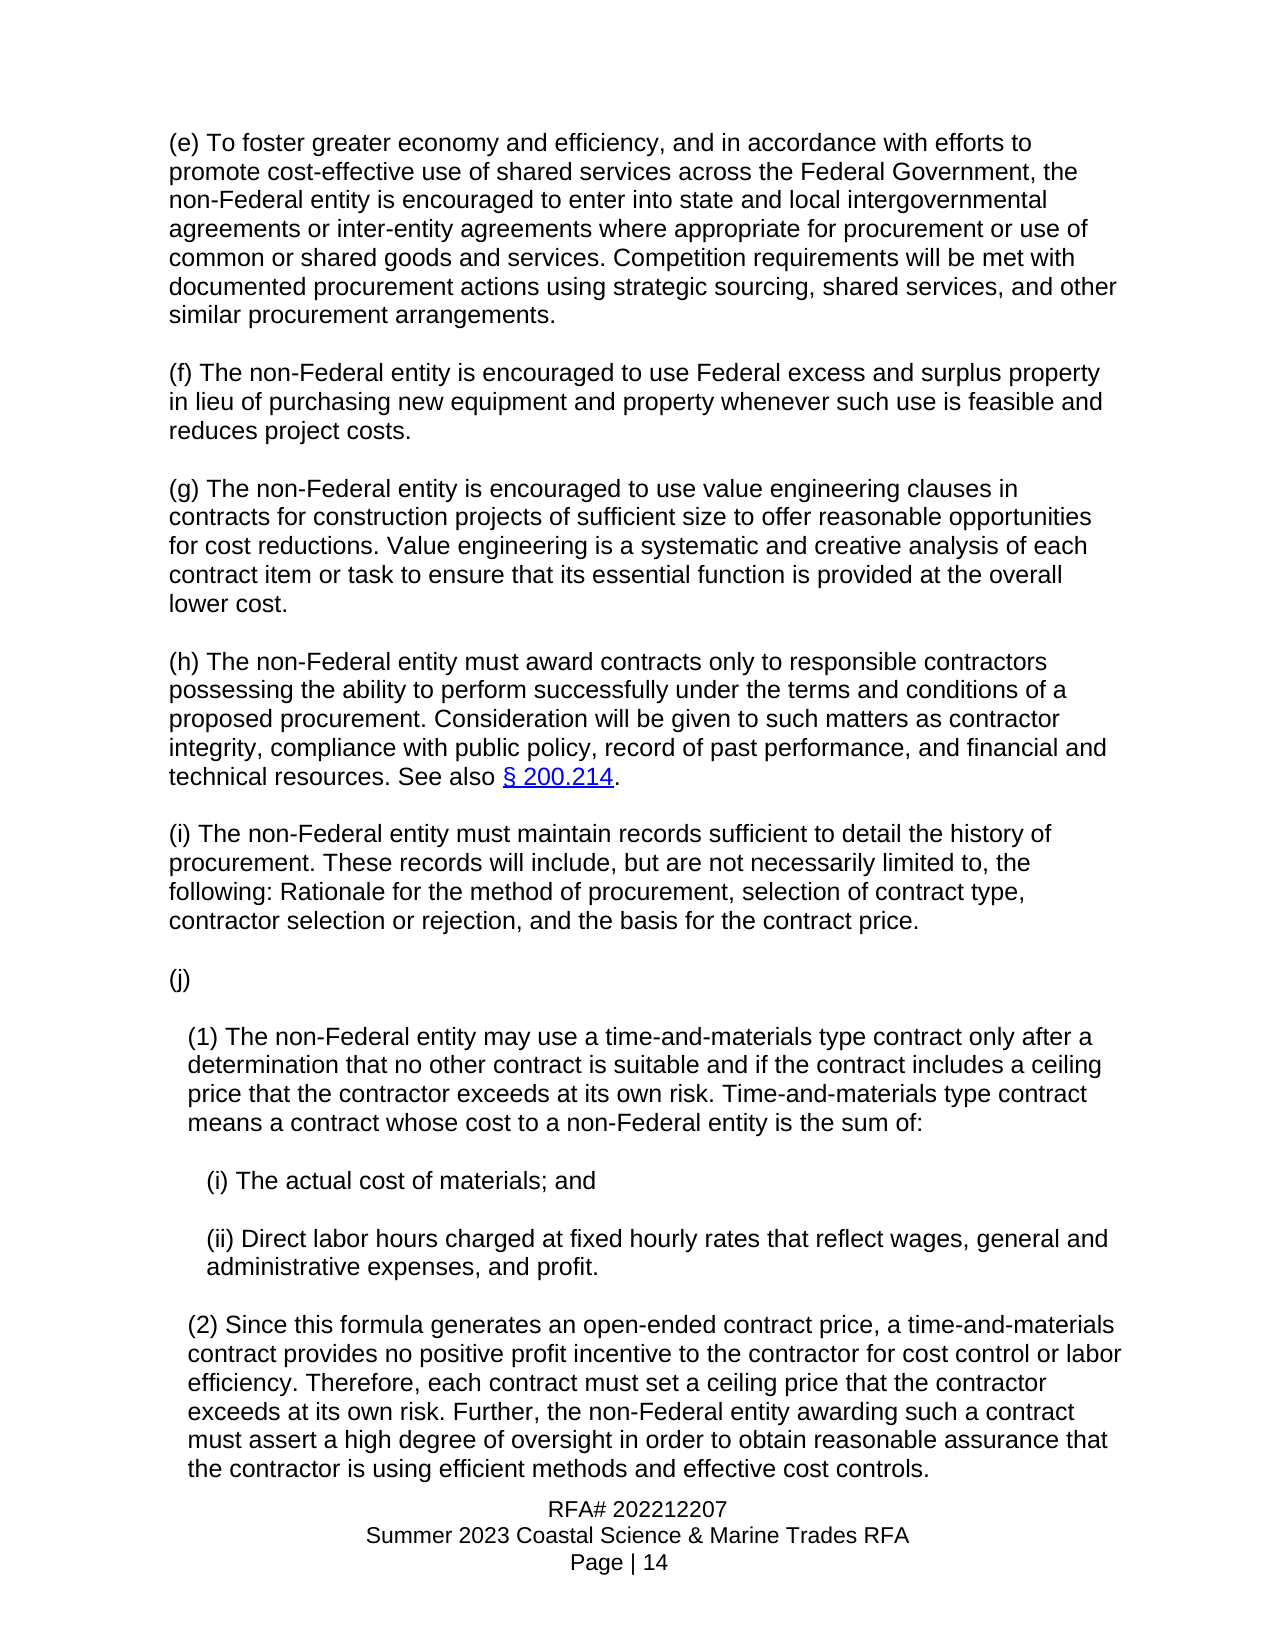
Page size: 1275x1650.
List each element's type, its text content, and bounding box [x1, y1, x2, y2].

text (f) The non-Federal entity is encouraged to use Federal excess and surplus property in lieu of purchasing new equipment and property whenever such use is feasible and reduces project costs. [169, 358, 1125, 444]
text (h) The non-Federal entity must award contracts only to responsible contractors possessing the ability to perform successfully under the terms and conditions of a proposed procurement. Consideration will be given to such matters as contractor integrity, compliance with public policy, record of past performance, and financial and technical resources. See also § 200.214. [169, 646, 1125, 790]
text (e) To foster greater economy and efficiency, and in accordance with efforts to promote cost-effective use of shared services across the Federal Government, the non-Federal entity is encouraged to enter into state and local intergovernmental agreements or inter-entity agreements where appropriate for procurement or use of common or shared goods and services. Competition requirements will be met with documented procurement actions using strategic sourcing, shared services, and other similar procurement arrangements. [169, 128, 1125, 329]
text (i) The actual cost of materials; and [206, 1166, 1125, 1194]
text (2) Since this formula generates an open-ended contract price, a time-and-materials contract provides no positive profit incentive to the contractor for cost control or labor efficiency. Therefore, each contract must set a ceiling price that the contractor exceeds at its own risk. Further, the non-Federal entity awarding such a contract must assert a high degree of oversight in order to obtain reasonable assurance that the contractor is using efficient methods and effective cost controls. [187, 1310, 1125, 1483]
text (ii) Direct labor hours charged at fixed hourly rates that reflect wages, general and administrative expenses, and profit. [206, 1223, 1125, 1281]
text (i) The non-Federal entity must maintain records sufficient to detail the history of procurement. These records will include, but are not necessarily limited to, the following: Rationale for the method of procurement, selection of contract type, contractor selection or rejection, and the basis for the contract price. [169, 819, 1125, 934]
text (1) The non-Federal entity may use a time-and-materials type contract only after a determination that no other contract is suitable and if the contract includes a ceiling price that the contractor exceeds at its own risk. Time-and-materials type contract means a contract whose cost to a non-Federal entity is the sum of: [187, 1021, 1125, 1136]
text (j) [169, 963, 1125, 992]
text (g) The non-Federal entity is encouraged to use value engineering clauses in contracts for construction projects of sufficient size to offer reasonable opportunities for cost reductions. Value engineering is a systematic and creative analysis of each contract item or task to ensure that its essential function is provided at the overall lower cost. [169, 473, 1125, 617]
